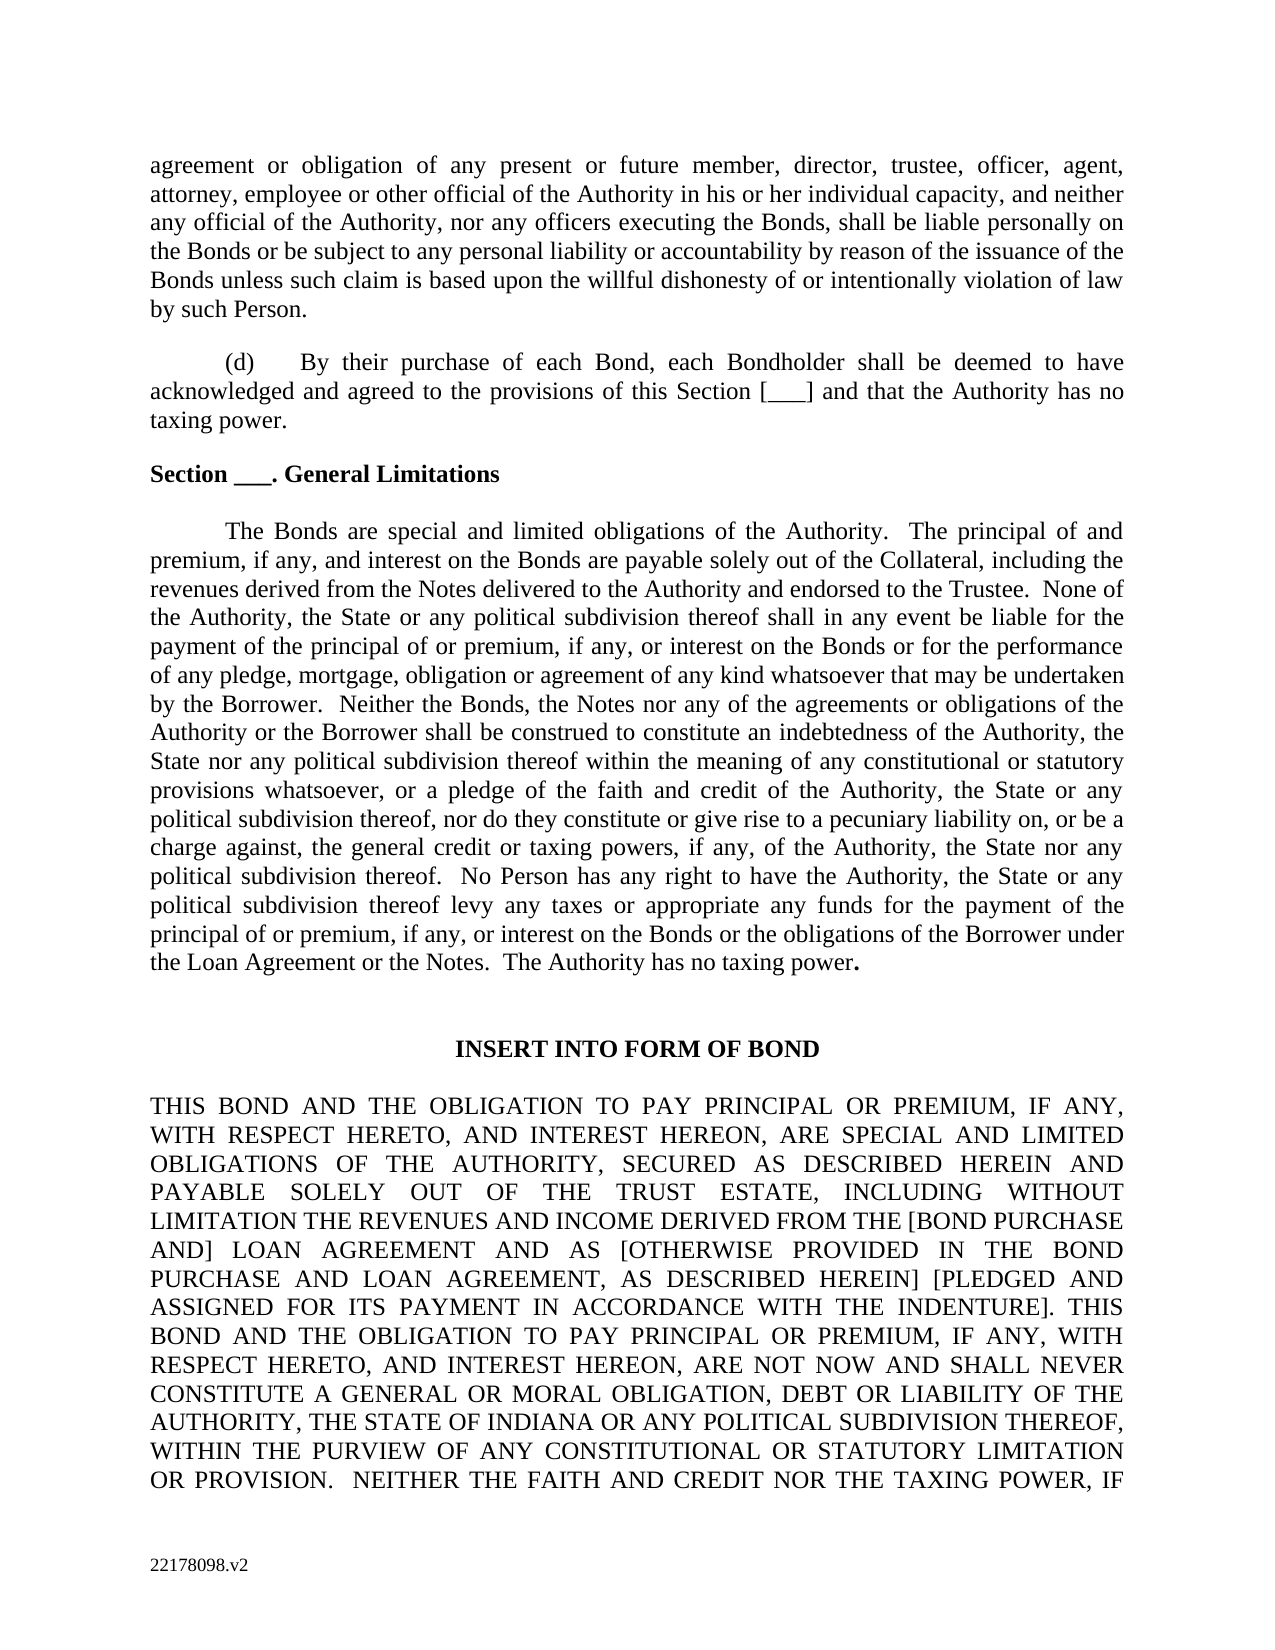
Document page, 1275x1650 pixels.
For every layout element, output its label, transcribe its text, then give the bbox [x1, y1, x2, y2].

text (d) By their purchase of each Bond, each Bondholder shall be deemed to have acknowledged and agreed to the provisions of this Section [___] and that the Authority has no taxing power. [150, 347, 1125, 434]
text The Bonds are special and limited obligations of the Authority. The principal of and premium, if any, and interest on the Bonds are payable solely out of the Collateral, including the revenues derived from the Notes delivered to the Authority and endorsed to the Trustee. None of the Authority, the State or any political subdivision thereof shall in any event be liable for the payment of the principal of or premium, if any, or interest on the Bonds or for the performance of any pledge, mortgage, obligation or agreement of any kind whatsoever that may be undertaken by the Borrower. Neither the Bonds, the Notes nor any of the agreements or obligations of the Authority or the Borrower shall be construed to constitute an indebtedness of the Authority, the State nor any political subdivision thereof within the meaning of any constitutional or statutory provisions whatsoever, or a pledge of the faith and credit of the Authority, the State or any political subdivision thereof, nor do they constitute or give rise to a pecuniary liability on, or be a charge against, the general credit or taxing powers, if any, of the Authority, the State nor any political subdivision thereof. No Person has any right to have the Authority, the State or any political subdivision thereof levy any taxes or appropriate any funds for the payment of the principal of or premium, if any, or interest on the Bonds or the obligations of the Borrower under the Loan Agreement or the Notes. The Authority has no taxing power. [150, 516, 1125, 976]
text INSERT INTO FORM OF BOND [150, 1034, 1125, 1062]
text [150, 150, 1125, 322]
text Section ___. General Limitations [150, 459, 1125, 487]
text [150, 1091, 1125, 1494]
